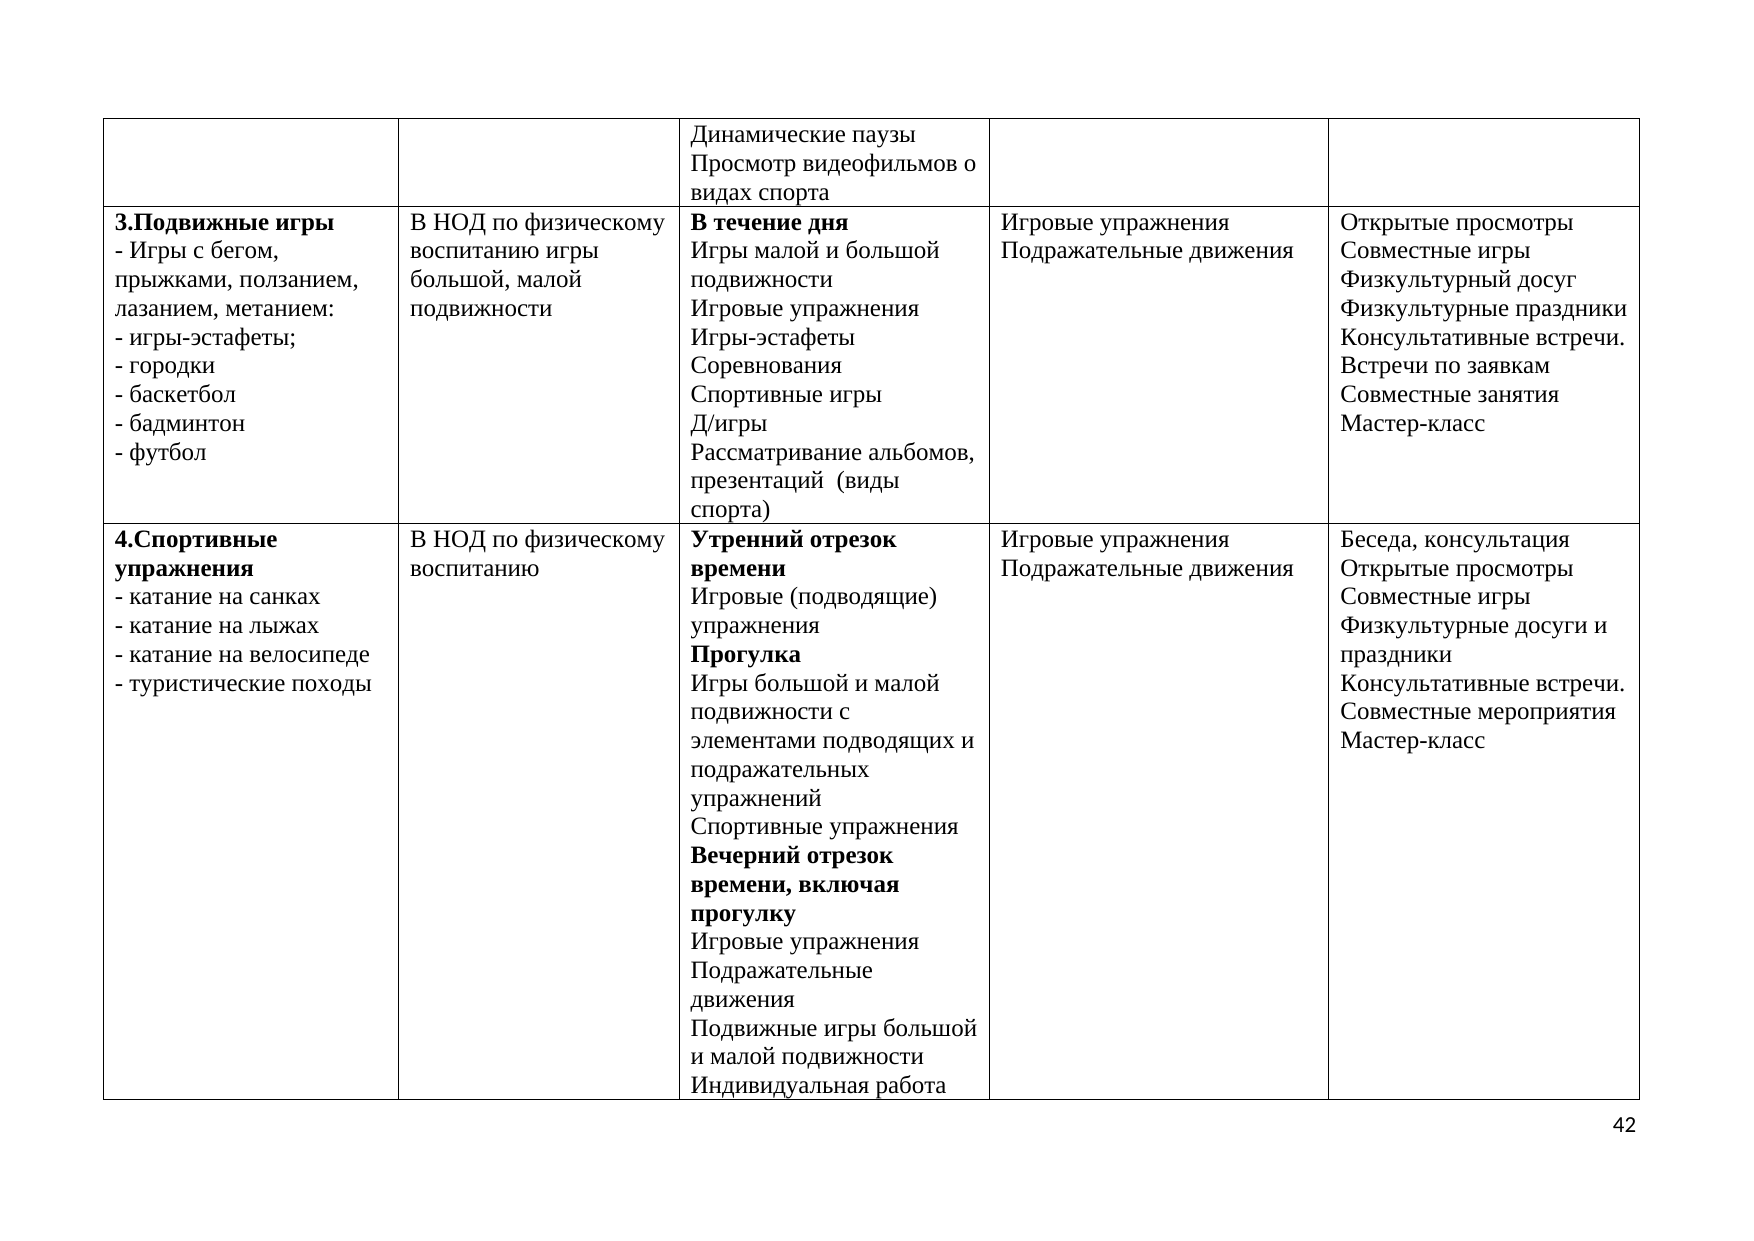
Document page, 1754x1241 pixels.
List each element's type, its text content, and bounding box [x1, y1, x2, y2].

table_cell В НОД по физическому воспитанию [399, 524, 679, 1099]
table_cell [680, 119, 989, 206]
table_cell 3.Подвижные игры - Игры с бегом, прыжками, ползанием, лазанием, метанием: - игры-эстафеты; - городки - баскетбол - бадминтон - футбол [104, 207, 398, 523]
table_cell В течение дня Игры малой и большой подвижности Игровые упражнения Игры-эстафеты Соревнования Спортивные игры Д/игры Рассматривание альбомов, презентаций (виды спорта) [680, 207, 989, 523]
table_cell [399, 119, 679, 206]
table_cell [104, 119, 398, 206]
table_cell Открытые просмотры Совместные игры Физкультурный досуг Физкультурные праздники Консультативные встречи. Встречи по заявкам Совместные занятия Мастер-класс [1329, 207, 1639, 523]
table_cell В НОД по физическому воспитанию игры большой, малой подвижности [399, 207, 679, 523]
table_cell Игровые упражнения Подражательные движения [990, 207, 1328, 523]
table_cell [1329, 119, 1639, 206]
table_cell Беседа, консультация Открытые просмотры Совместные игры Физкультурные досуги и праздники Консультативные встречи. Совместные мероприятия Мастер-класс [1329, 524, 1639, 1099]
table_cell Утренний отрезок времени Игровые (подводящие) упражнения Прогулка Игры большой и малой подвижности с элементами подводящих и подражательных упражнений Спортивные упражнения Вечерний отрезок времени, включая прогулку Игровые упражнения Подражательные движения Подвижные игры большой и малой подвижности Индивидуальная работа [680, 524, 989, 1099]
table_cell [990, 524, 1328, 1099]
table_cell 4.Спортивные упражнения - катание на санках - катание на лыжах - катание на велосипеде - туристические походы [104, 524, 398, 1099]
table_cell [990, 119, 1328, 206]
